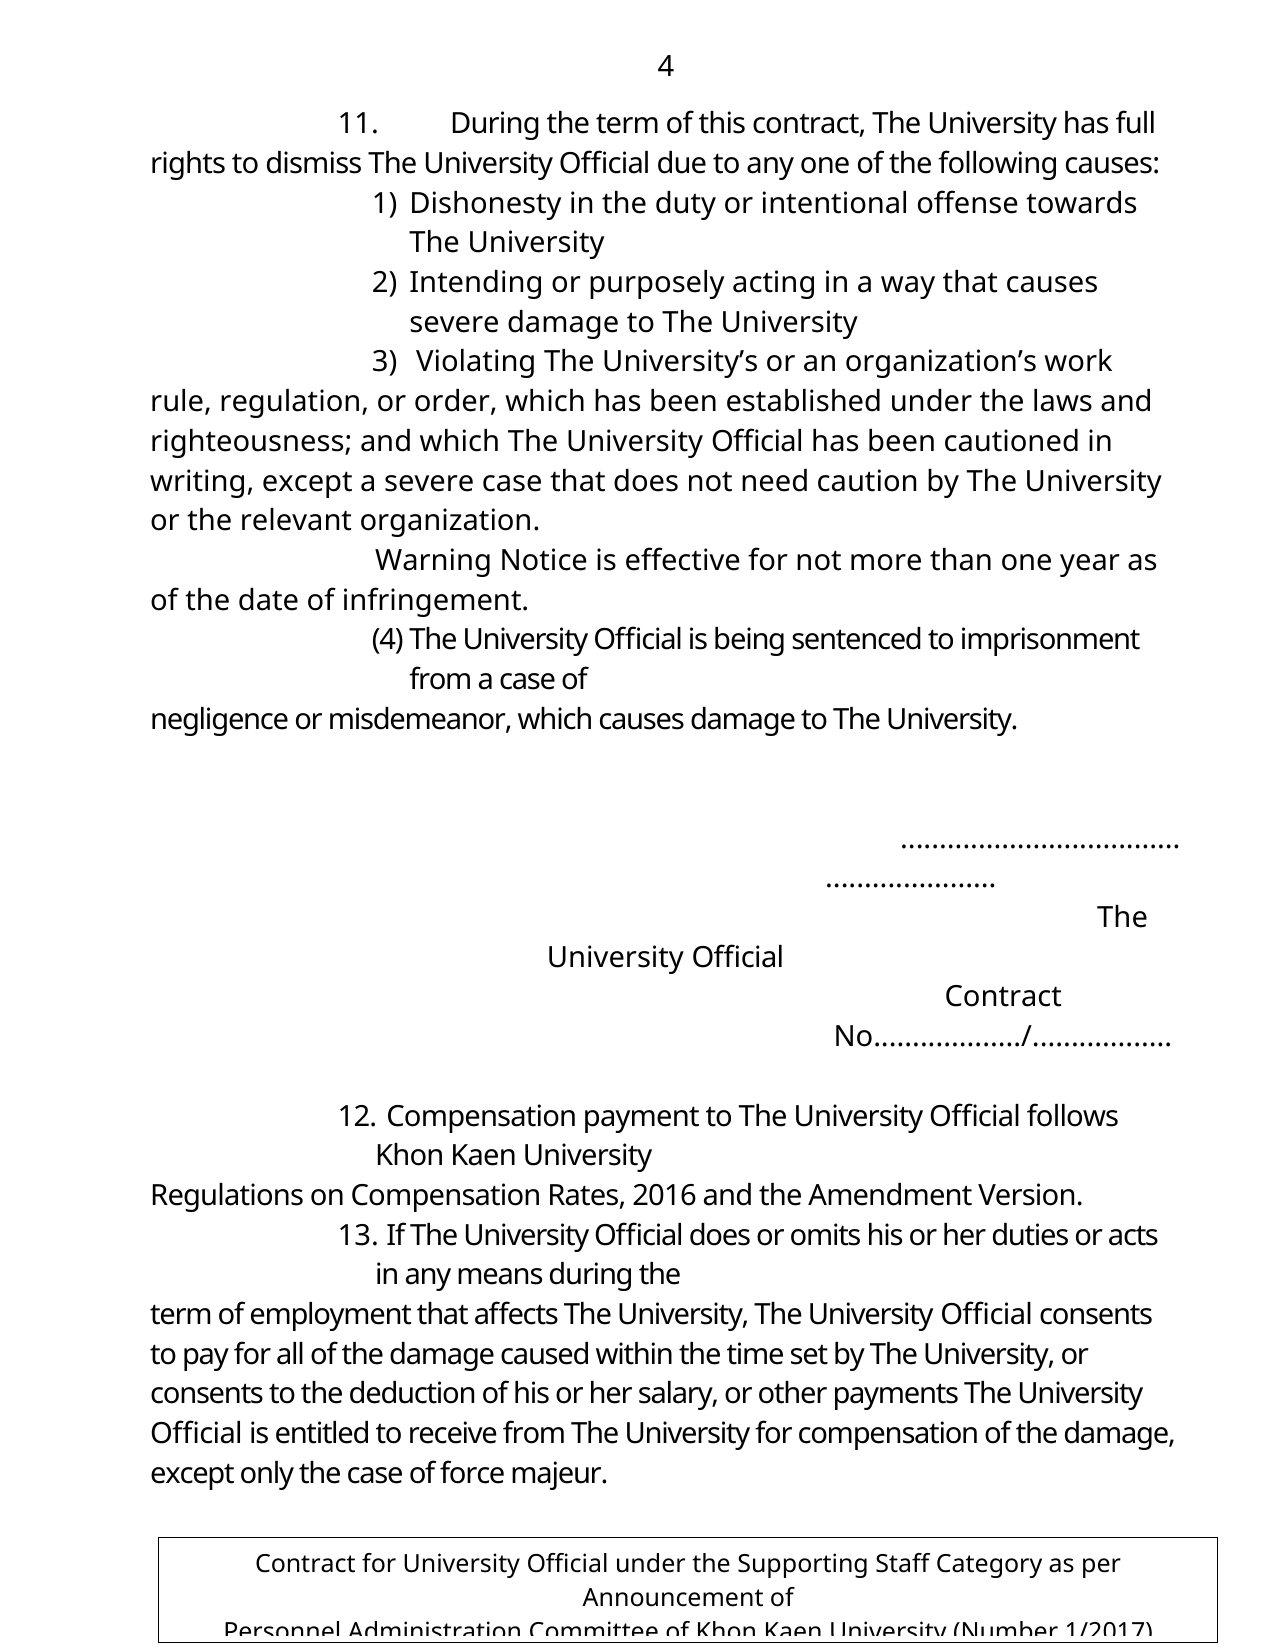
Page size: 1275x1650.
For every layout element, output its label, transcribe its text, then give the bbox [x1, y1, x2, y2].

text term of employment that affects The University, The University Official consents to pay for all of the damage caused within the time set by The University, or consents to the deduction of his or her salary, or other payments The University Official is entitled to receive from The University for compensation of the damage, except only the case of force majeur. [150, 1293, 1181, 1492]
text negligence or misdemeanor, which causes damage to The University. [150, 698, 1181, 738]
text Regulations on Compensation Rates, 2016 and the Amendment Version. [150, 1174, 1181, 1214]
text .......................................................... [825, 817, 1181, 896]
list Dishonesty in the duty or intentional offense towards The University [372, 182, 1181, 261]
list During the term of this contract, The University has full rights to dismiss The University Official due to any one of the following causes: [150, 103, 1181, 182]
list The University Official is being sentenced to imprisonment from a case of [372, 618, 1181, 698]
text Contract No.................../.................. [825, 976, 1181, 1055]
text The University Official [150, 896, 1181, 976]
list Violating The University’s or an organization’s work rule, regulation, or order, which has been established under the laws and righteousness; and which The University Official has been cautioned in writing, except a severe case that does not need caution by The University or the relevant organization. [150, 341, 1181, 539]
list Compensation payment to The University Official follows Khon Kaen University [337, 1095, 1181, 1174]
text Warning Notice is effective for not more than one year as of the date of infringement. [150, 539, 1181, 618]
list If The University Official does or omits his or her duties or acts in any means during the [337, 1214, 1181, 1293]
list Intending or purposely acting in a way that causes severe damage to The University [372, 261, 1181, 341]
